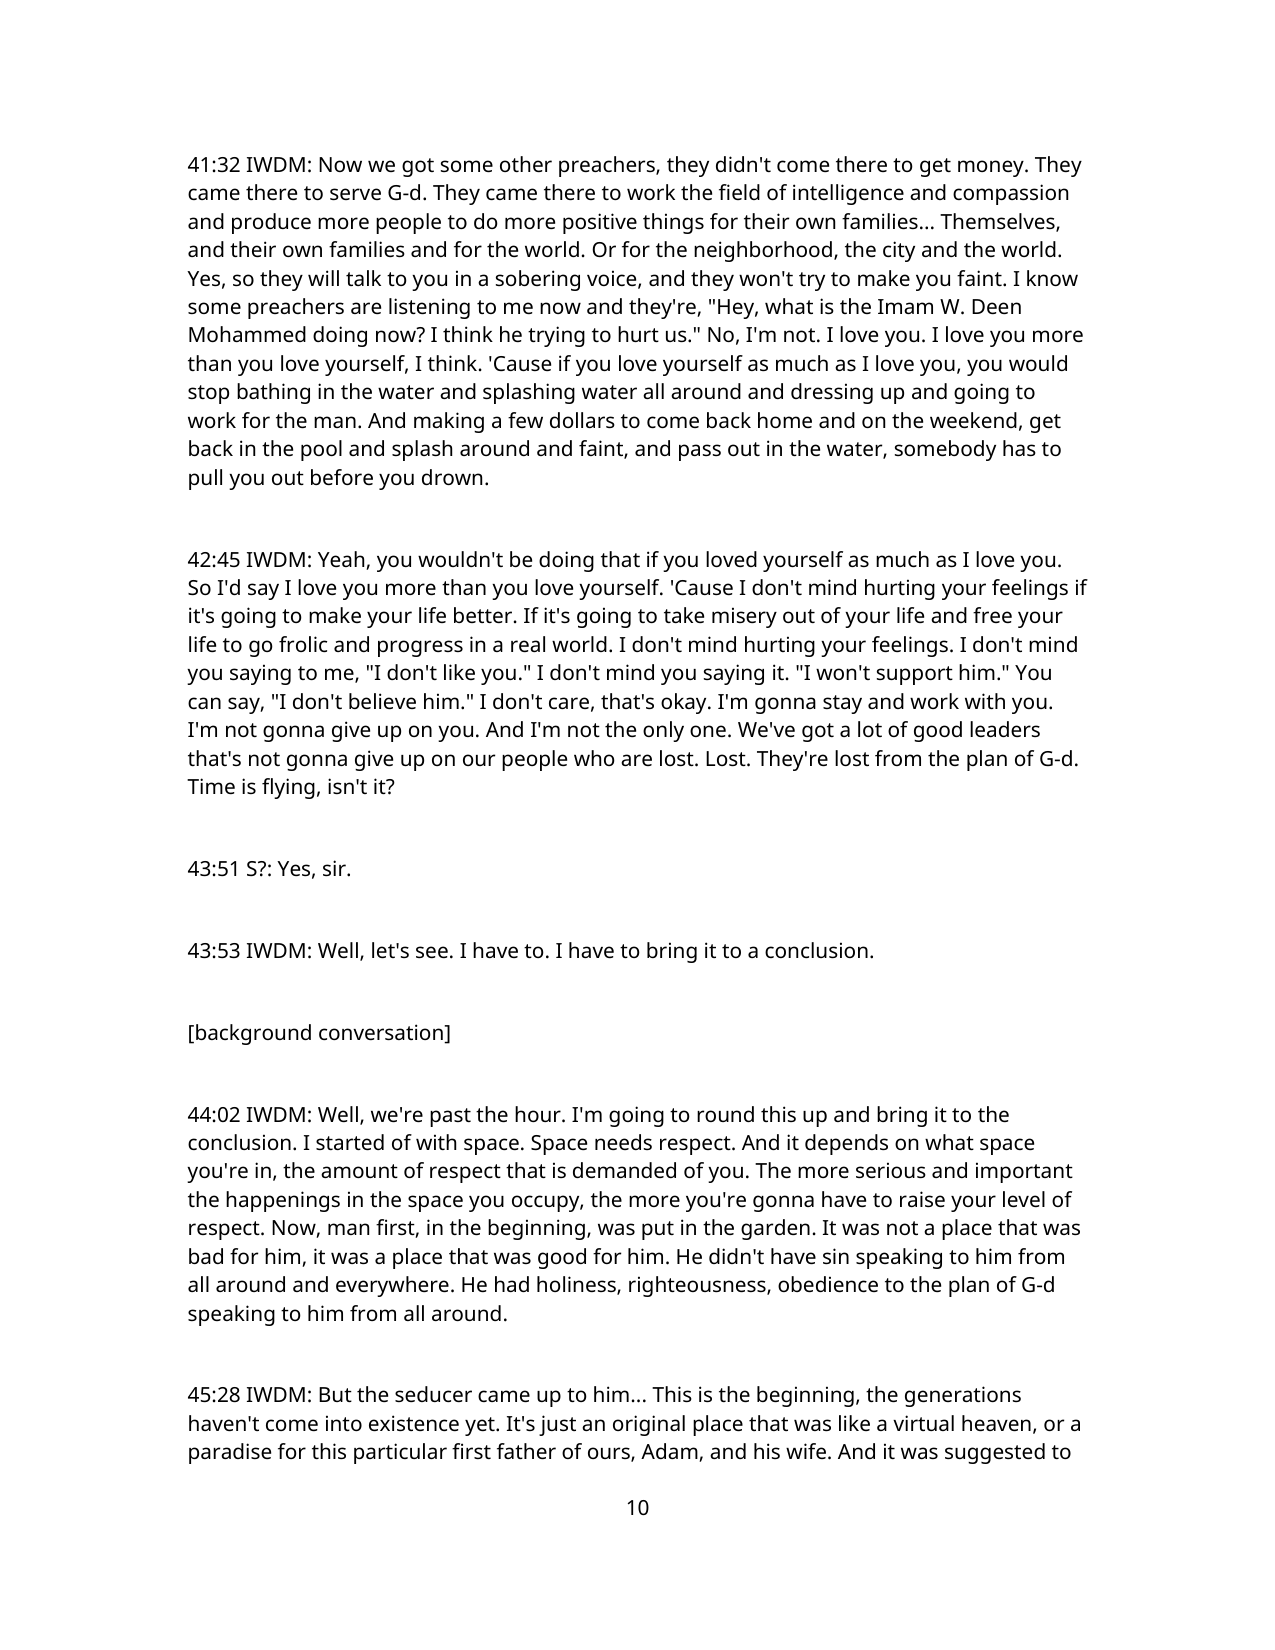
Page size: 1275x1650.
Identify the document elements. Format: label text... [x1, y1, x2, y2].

text 43:53 IWDM: Well, let's see. I have to. I have to bring it to a conclusion. [187, 936, 1087, 964]
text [187, 1381, 1087, 1466]
text [background conversation] [187, 1018, 1087, 1046]
text 43:51 S?: Yes, sir. [187, 854, 1087, 882]
text 42:45 IWDM: Yeah, you wouldn't be doing that if you loved yourself as much as I love you. So I'd say I love you more than you love yourself. 'Cause I don't mind hurting your feelings if it's going to make your life better. If it's going to take misery out of your life and free your life to go frolic and progress in a real world. I don't mind hurting your feelings. I don't mind you saying to me, "I don't like you." I don't mind you saying it. "I won't support him." You can say, "I don't believe him." I don't care, that's okay. I'm gonna stay and work with you. I'm not gonna give up on you. And I'm not the only one. We've got a lot of good leaders that's not gonna give up on our people who are lost. Lost. They're lost from the plan of G-d. Time is flying, isn't it? [187, 545, 1087, 801]
text 44:02 IWDM: Well, we're past the hour. I'm going to round this up and bring it to the conclusion. I started of with space. Space needs respect. And it depends on what space you're in, the amount of respect that is demanded of you. The more serious and important the happenings in the space you occupy, the more you're gonna have to raise your level of respect. Now, man first, in the beginning, was put in the garden. It was not a place that was bad for him, it was a place that was good for him. He didn't have sin speaking to him from all around and everywhere. He had holiness, righteousness, obedience to the plan of G-d speaking to him from all around. [187, 1100, 1087, 1327]
text 41:32 IWDM: Now we got some other preachers, they didn't come there to get money. They came there to serve G-d. They came there to work the field of intelligence and compassion and produce more people to do more positive things for their own families... Themselves, and their own families and for the world. Or for the neighborhood, the city and the world. Yes, so they will talk to you in a sobering voice, and they won't try to make you faint. I know some preachers are listening to me now and they're, "Hey, what is the Imam W. Deen Mohammed doing now? I think he trying to hurt us." No, I'm not. I love you. I love you more than you love yourself, I think. 'Cause if you love yourself as much as I love you, you would stop bathing in the water and splashing water all around and dressing up and going to work for the man. And making a few dollars to come back home and on the weekend, get back in the pool and splash around and faint, and pass out in the water, somebody has to pull you out before you drown. [187, 150, 1087, 491]
